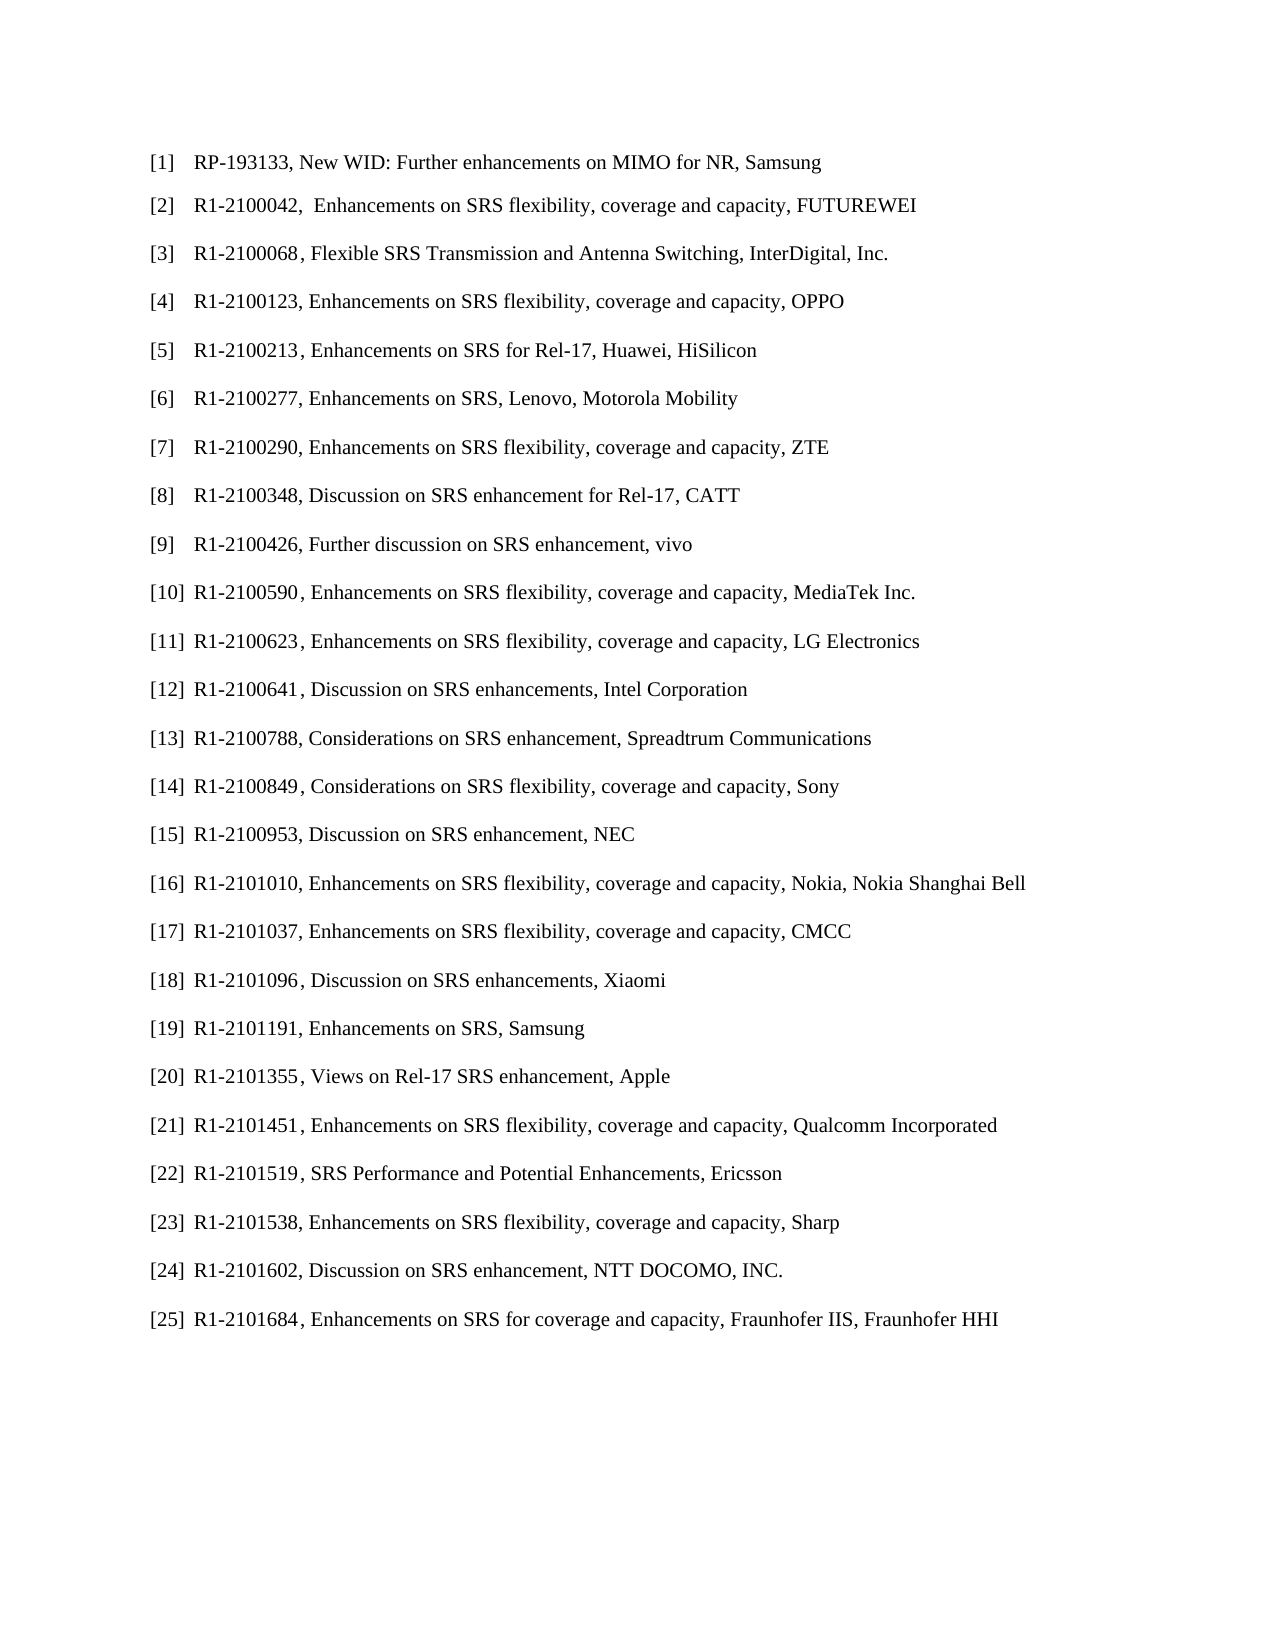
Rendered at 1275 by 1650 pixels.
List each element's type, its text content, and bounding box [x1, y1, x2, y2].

list R1-2101451 , Enhancements on SRS flexibility, coverage and capacity, Qualcomm Incorporated [150, 1113, 1125, 1137]
list R1-2100068 , Flexible SRS Transmission and Antenna Switching, InterDigital, Inc. [150, 241, 1125, 265]
list R1-2100213 , Enhancements on SRS for Rel-17, Huawei, HiSilicon [150, 338, 1125, 362]
list R1-2100590 , Enhancements on SRS flexibility, coverage and capacity, MediaTek Inc. [150, 580, 1125, 604]
list R1-2100290, Enhancements on SRS flexibility, coverage and capacity, ZTE [150, 435, 1125, 459]
list R1-2100788, Considerations on SRS enhancement, Spreadtrum Communications [150, 725, 1125, 749]
list R1-2100277, Enhancements on SRS, Lenovo, Motorola Mobility [150, 386, 1125, 410]
list R1-2100623 , Enhancements on SRS flexibility, coverage and capacity, LG Electronics [150, 628, 1125, 653]
list R1-2101519 , SRS Performance and Potential Enhancements, Ericsson [150, 1161, 1125, 1185]
list R1-2100348, Discussion on SRS enhancement for Rel-17 , CATT [150, 483, 1125, 507]
list R1-2100123, Enhancements on SRS flexibility, coverage and capacity, OPPO [150, 289, 1125, 313]
list R1-2100426, Further discussion on SRS enhancement, vivo [150, 532, 1125, 556]
list R1-2100042, Enhancements on SRS flexibility, coverage and capacity, FUTUREWEI [150, 193, 1125, 217]
list R1-2101684 , Enhancements on SRS for coverage and capacity, Fraunhofer IIS, Fraunhofer HHI [150, 1307, 1125, 1331]
list R1-2101355 , Views on Rel-17 SRS enhancement, Apple [150, 1064, 1125, 1088]
list R1-2101037, Enhancements on SRS flexibility, coverage and capacity, CMCC [150, 919, 1125, 943]
list R1-2100641 , Discussion on SRS enhancements, Intel Corporation [150, 677, 1125, 701]
list R1-2101538, Enhancements on SRS flexibility, coverage and capacity, Sharp [150, 1210, 1125, 1234]
list R1-2101191, Enhancements on SRS, Samsung [150, 1016, 1125, 1040]
list RP-193133, New WID: Further enhancements on MIMO for NR, Samsung [150, 150, 1125, 174]
list R1-2100849 , Considerations on SRS flexibility, coverage and capacity, Sony [150, 774, 1125, 798]
list R1-2100953, Discussion on SRS enhancement, NEC [150, 822, 1125, 846]
list R1-2101096 , Discussion on SRS enhancements, Xiaomi [150, 968, 1125, 992]
list R1-2101010, Enhancements on SRS flexibility, coverage and capacity, Nokia, Nokia Shanghai Bell [150, 871, 1125, 895]
list R1-2101602, Discussion on SRS enhancement, NTT DOCOMO, INC. [150, 1258, 1125, 1282]
